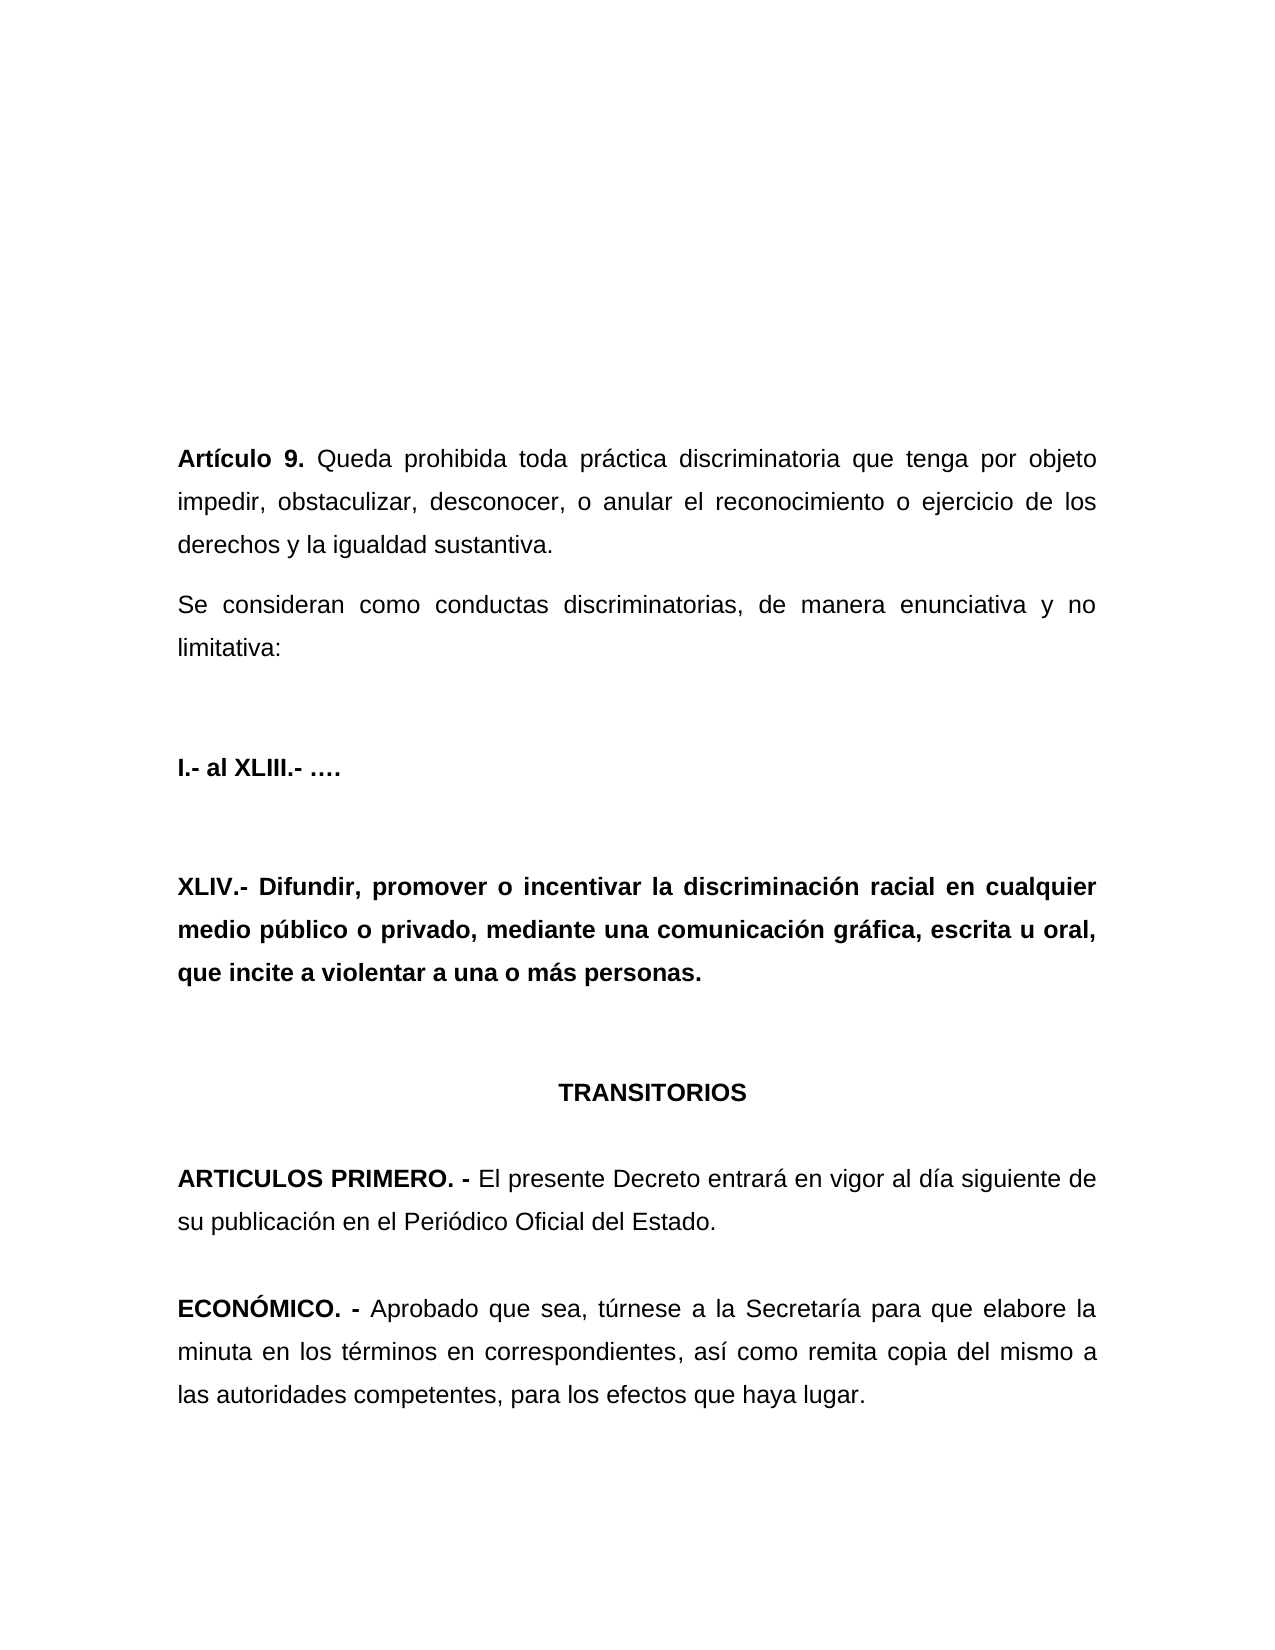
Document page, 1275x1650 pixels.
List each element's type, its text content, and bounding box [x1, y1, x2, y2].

text Se consideran como conductas discriminatorias, de manera enunciativa y no limitativa: [177, 590, 1098, 662]
text ECONÓMICO. - Aprobado que sea, túrnese a la Secretaría para que elabore la minuta en los términos en correspondientes, así como remita copia del mismo a las autoridades competentes, para los efectos que haya lugar. [177, 1293, 1098, 1408]
text I.- al XLIII.- …. [177, 752, 1098, 781]
text ARTICULOS PRIMERO. - El presente Decreto entrará en vigor al día siguiente de su publicación en el Periódico Oficial del Estado. [177, 1164, 1098, 1236]
text XLIV.- Difundir, promover o incentivar la discriminación racial en cualquier medio público o privado, mediante una comunicación gráfica, escrita u oral, que incite a violentar a una o más personas. [177, 872, 1098, 987]
text Artículo 9. Queda prohibida toda práctica discriminatoria que tenga por objeto impedir, obstaculizar, desconocer, o anular el reconocimiento o ejercicio de los derechos y la igualdad sustantiva. [177, 444, 1098, 559]
text TRANSITORIOS [177, 1078, 1098, 1107]
